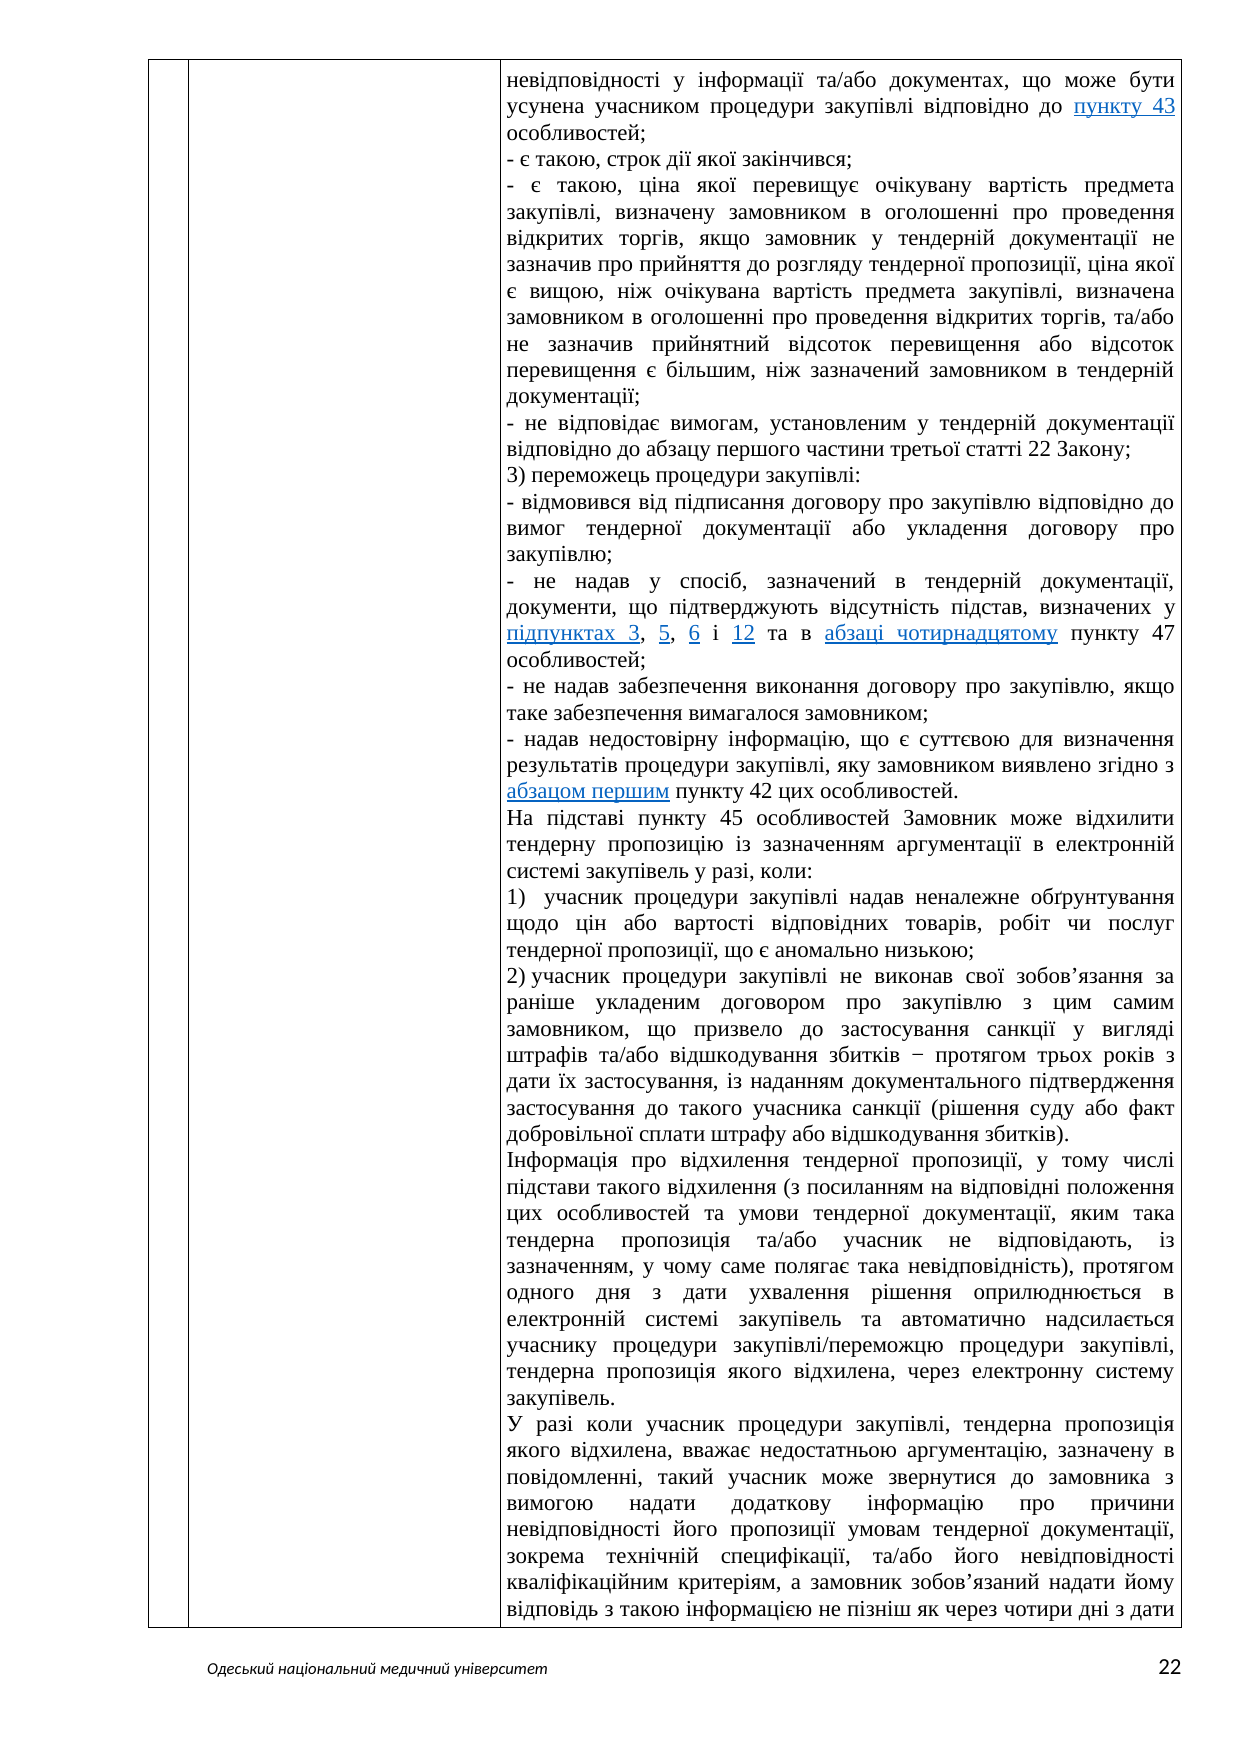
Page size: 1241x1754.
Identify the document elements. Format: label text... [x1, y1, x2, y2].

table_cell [501, 60, 1181, 1627]
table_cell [189, 60, 500, 1627]
table_cell 3 [149, 60, 188, 1627]
